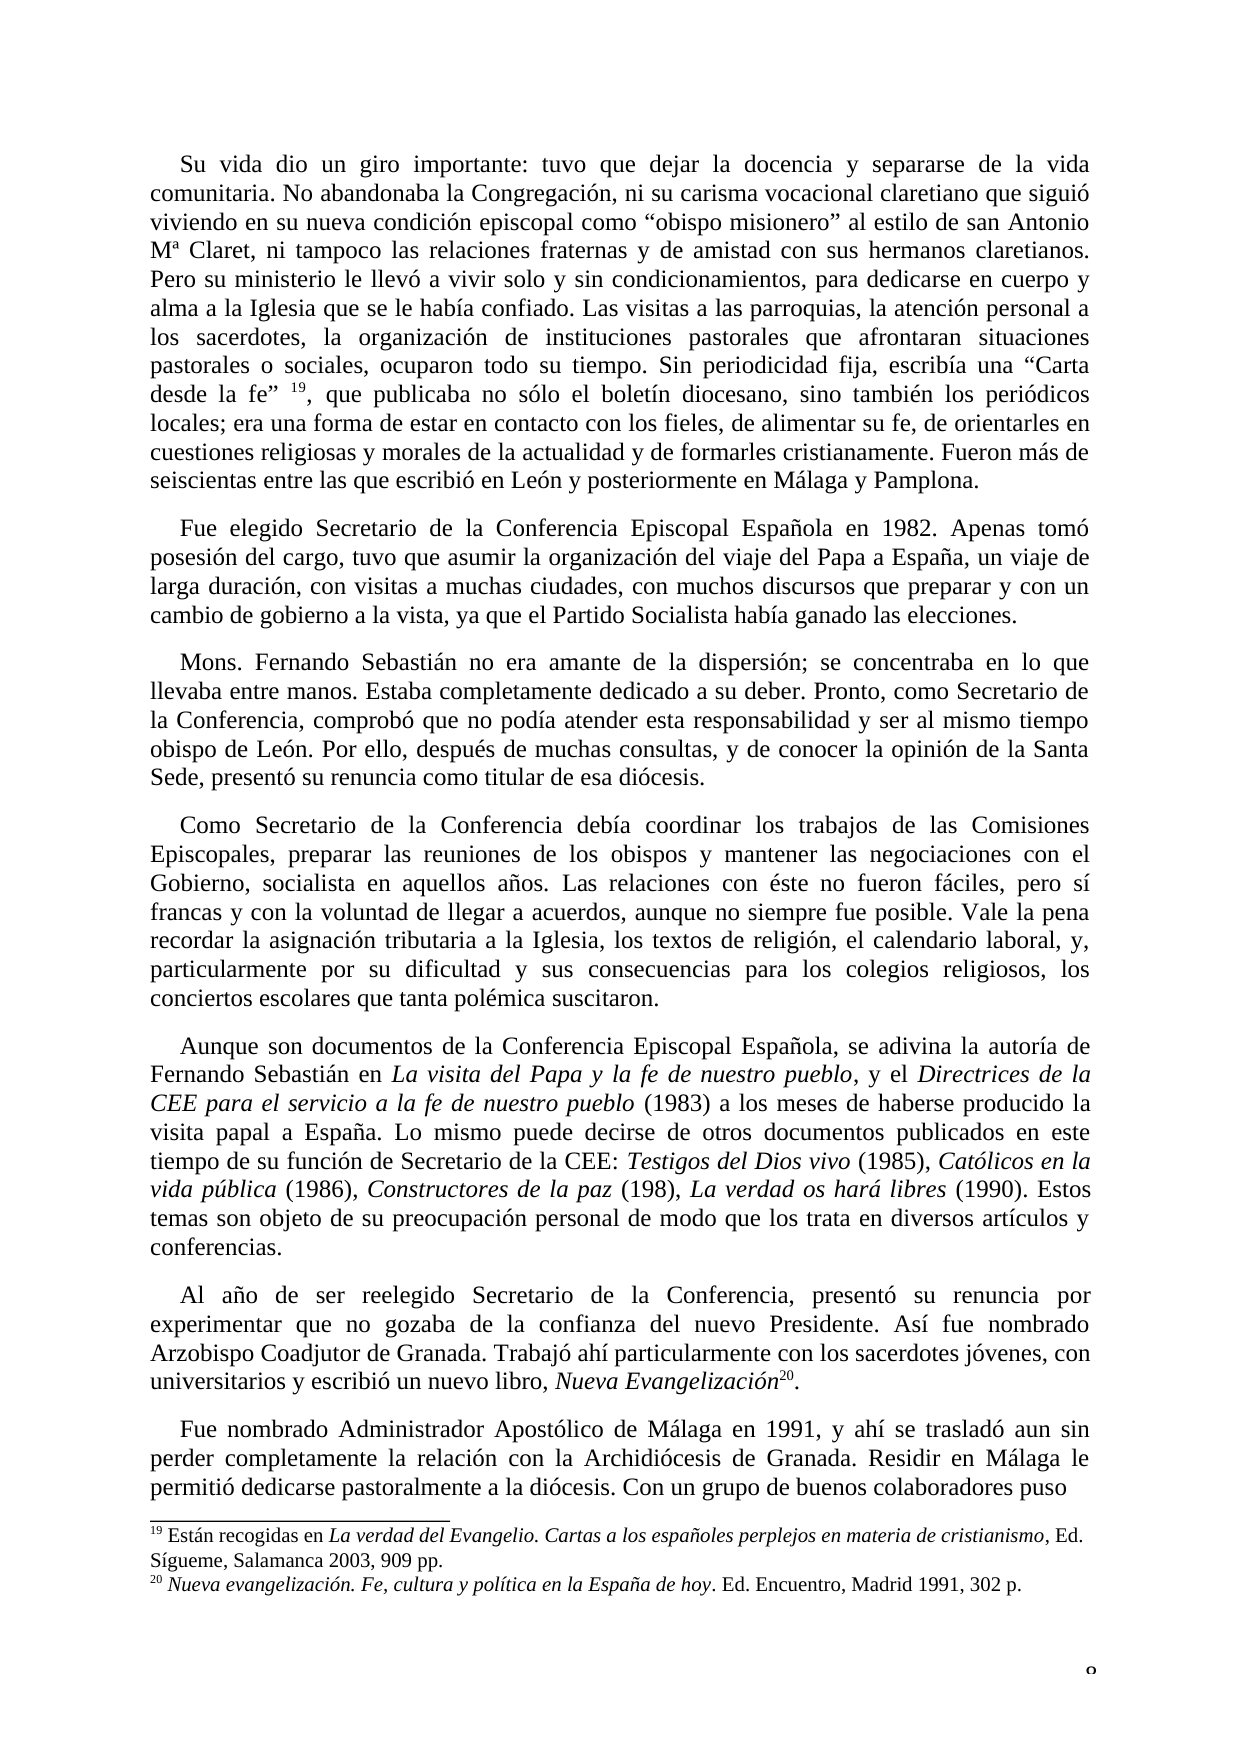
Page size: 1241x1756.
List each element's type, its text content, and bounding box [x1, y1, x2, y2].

text Al año de ser reelegido Secretario de la Conferencia, presentó su renuncia por experimentar que no gozaba de la confianza del nuevo Presidente. Así fue nombrado Arzobispo Coadjutor de Granada. Trabajó ahí particularmente con los sacerdotes jóvenes, con universitarios y escribió un nuevo libro, Nueva Evangelización20. [150, 1280, 1091, 1395]
text Como Secretario de la Conferencia debía coordinar los trabajos de las Comisiones Episcopales, preparar las reuniones de los obispos y mantener las negociaciones con el Gobierno, socialista en aquellos años. Las relaciones con éste no fueron fáciles, pero sí francas y con la voluntad de llegar a acuerdos, aunque no siempre fue posible. Vale la pena recordar la asignación tributaria a la Iglesia, los textos de religión, el calendario laboral, y, particularmente por su dificultad y sus consecuencias para los colegios religiosos, los conciertos escolares que tanta polémica suscitaron. [150, 811, 1091, 1012]
text 20 Nueva evangelización. Fe, cultura y política en la España de hoy. Ed. Encuentro, Madrid 1991, 302 p. [150, 1572, 1105, 1596]
text Mons. Fernando Sebastián no era amante de la dispersión; se concentraba en lo que llevaba entre manos. Estaba completamente dedicado a su deber. Pronto, como Secretario de la Conferencia, comprobó que no podía atender esta responsabilidad y ser al mismo tiempo obispo de León. Por ello, después de muchas consultas, y de conocer la opinión de la Santa Sede, presentó su renuncia como titular de esa diócesis. [150, 647, 1090, 791]
text Fue nombrado Administrador Apostólico de Málaga en 1991, y ahí se trasladó aun sin perder completamente la relación con la Archidiócesis de Granada. Residir en Málaga le permitió dedicarse pastoralmente a la diócesis. Con un grupo de buenos colaboradores puso [150, 1414, 1091, 1501]
text Su vida dio un giro importante: tuvo que dejar la docencia y separarse de la vida comunitaria. No abandonaba la Congregación, ni su carisma vocacional claretiano que siguió viviendo en su nueva condición episcopal como “obispo misionero” al estilo de san Antonio Mª Claret, ni tampoco las relaciones fraternas y de amistad con sus hermanos claretianos. Pero su ministerio le llevó a vivir solo y sin condicionamientos, para dedicarse en cuerpo y alma a la Iglesia que se le había confiado. Las visitas a las parroquias, la atención personal a los sacerdotes, la organización de instituciones pastorales que afrontaran situaciones pastorales o sociales, ocuparon todo su tiempo. Sin periodicidad fija, escribía una “Carta desde la fe” 19, que publicaba no sólo el boletín diocesano, sino también los periódicos locales; era una forma de estar en contacto con los fieles, de alimentar su fe, de orientarles en cuestiones religiosas y morales de la actualidad y de formarles cristianamente. Fueron más de seiscientas entre las que escribió en León y posteriormente en Málaga y Pamplona. [150, 149, 1091, 494]
text Fue elegido Secretario de la Conferencia Episcopal Española en 1982. Apenas tomó posesión del cargo, tuvo que asumir la organización del viaje del Papa a España, un viaje de larga duración, con visitas a muchas ciudades, con muchos discursos que preparar y con un cambio de gobierno a la vista, ya que el Partido Socialista había ganado las elecciones. [150, 513, 1090, 628]
text Aunque son documentos de la Conferencia Episcopal Española, se adivina la autoría de Fernando Sebastián en La visita del Papa y la fe de nuestro pueblo, y el Directrices de la CEE para el servicio a la fe de nuestro pueblo (1983) a los meses de haberse producido la visita papal a España. Lo mismo puede decirse de otros documentos publicados en este tiempo de su función de Secretario de la CEE: Testigos del Dios vivo (1985), Católicos en la vida pública (1986), Constructores de la paz (198), La verdad os hará libres (1990). Estos temas son objeto de su preocupación personal de modo que los trata en diversos artículos y conferencias. [150, 1031, 1091, 1261]
text 19 Están recogidas en La verdad del Evangelio. Cartas a los españoles perplejos en materia de cristianismo, Ed. Sígueme, Salamanca 2003, 909 pp. [150, 1523, 1105, 1572]
